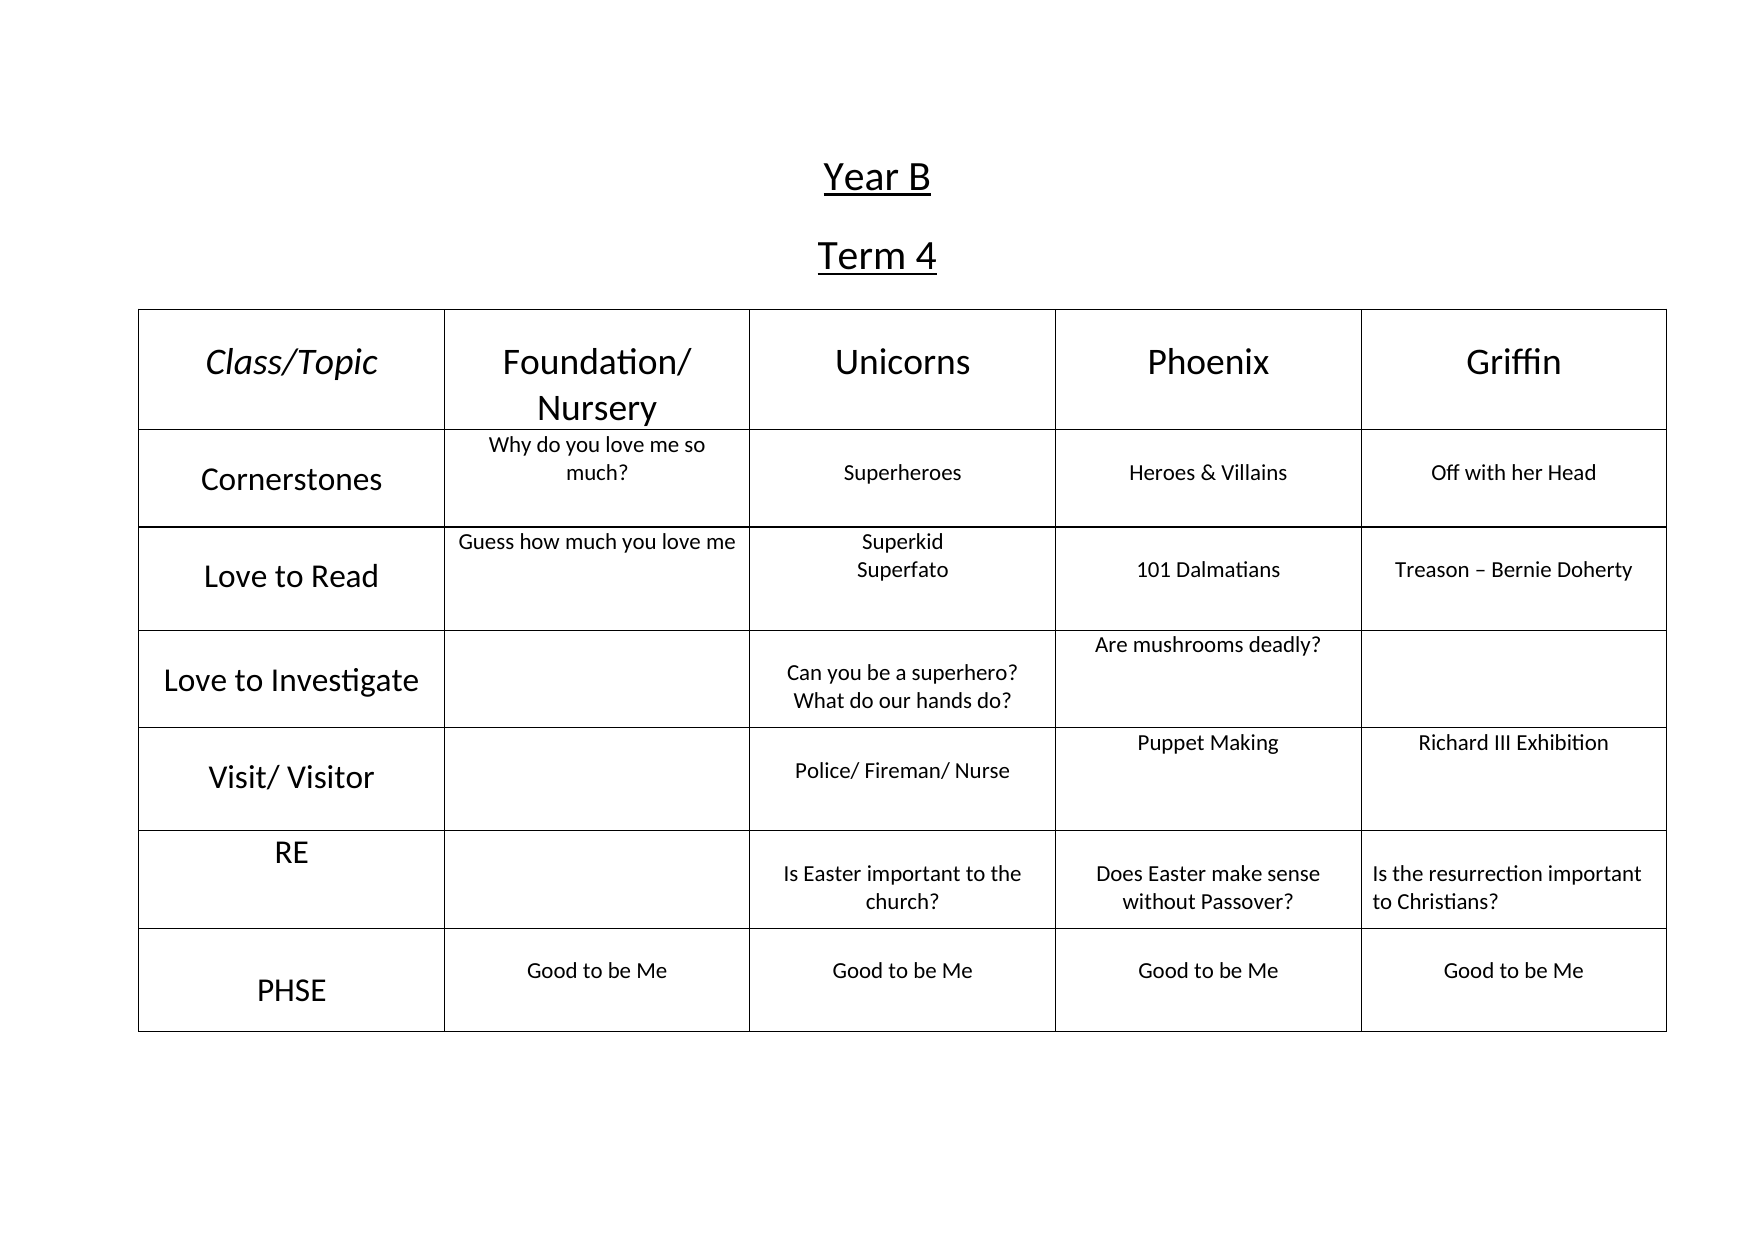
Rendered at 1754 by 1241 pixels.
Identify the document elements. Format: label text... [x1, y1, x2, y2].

table_cell [445, 728, 749, 830]
table_cell Puppet Making [1056, 728, 1361, 830]
table_cell Richard III Exhibition [1362, 728, 1666, 830]
text Term 4 [150, 229, 1604, 280]
table_cell PHSE [139, 929, 444, 1031]
table_cell Good to be Me [750, 929, 1055, 1031]
table_cell Visit/ Visitor [139, 728, 444, 830]
table_cell Treason – Bernie Doherty [1362, 528, 1666, 629]
table_cell 101 Dalmatians [1056, 528, 1361, 629]
table_cell Guess how much you love me [445, 528, 749, 629]
table_cell [445, 631, 749, 727]
table_header Foundation/ Nursery [445, 310, 749, 429]
table_header Phoenix [1056, 310, 1361, 429]
table_header Unicorns [750, 310, 1055, 429]
table_cell Superheroes [750, 430, 1055, 526]
table_cell RE [139, 831, 444, 927]
table_cell Good to be Me [445, 929, 749, 1031]
table_cell Cornerstones [139, 430, 444, 526]
table_cell Why do you love me so much? [445, 430, 749, 526]
table_cell Is Easter important to the church? [750, 831, 1055, 927]
table_header Griffin [1362, 310, 1666, 429]
table_cell Love to Read [139, 528, 444, 629]
table_cell Off with her Head [1362, 430, 1666, 526]
table_cell Love to Investigate [139, 631, 444, 727]
table_cell Are mushrooms deadly? [1056, 631, 1361, 727]
table_cell Is the resurrection important to Christians? [1362, 831, 1666, 927]
table_cell Good to be Me [1056, 929, 1361, 1031]
table_cell [445, 831, 749, 927]
table_header Class/Topic [139, 310, 444, 429]
table_cell [1362, 631, 1666, 727]
table_cell Does Easter make sense without Passover? [1056, 831, 1361, 927]
table_cell Good to be Me [1362, 929, 1666, 1031]
text Year B [150, 150, 1604, 201]
table_cell Can you be a superhero? What do our hands do? [750, 631, 1055, 727]
table_cell Heroes & Villains [1056, 430, 1361, 526]
table_cell Superkid Superfato [750, 528, 1055, 629]
table_cell Police/ Fireman/ Nurse [750, 728, 1055, 830]
